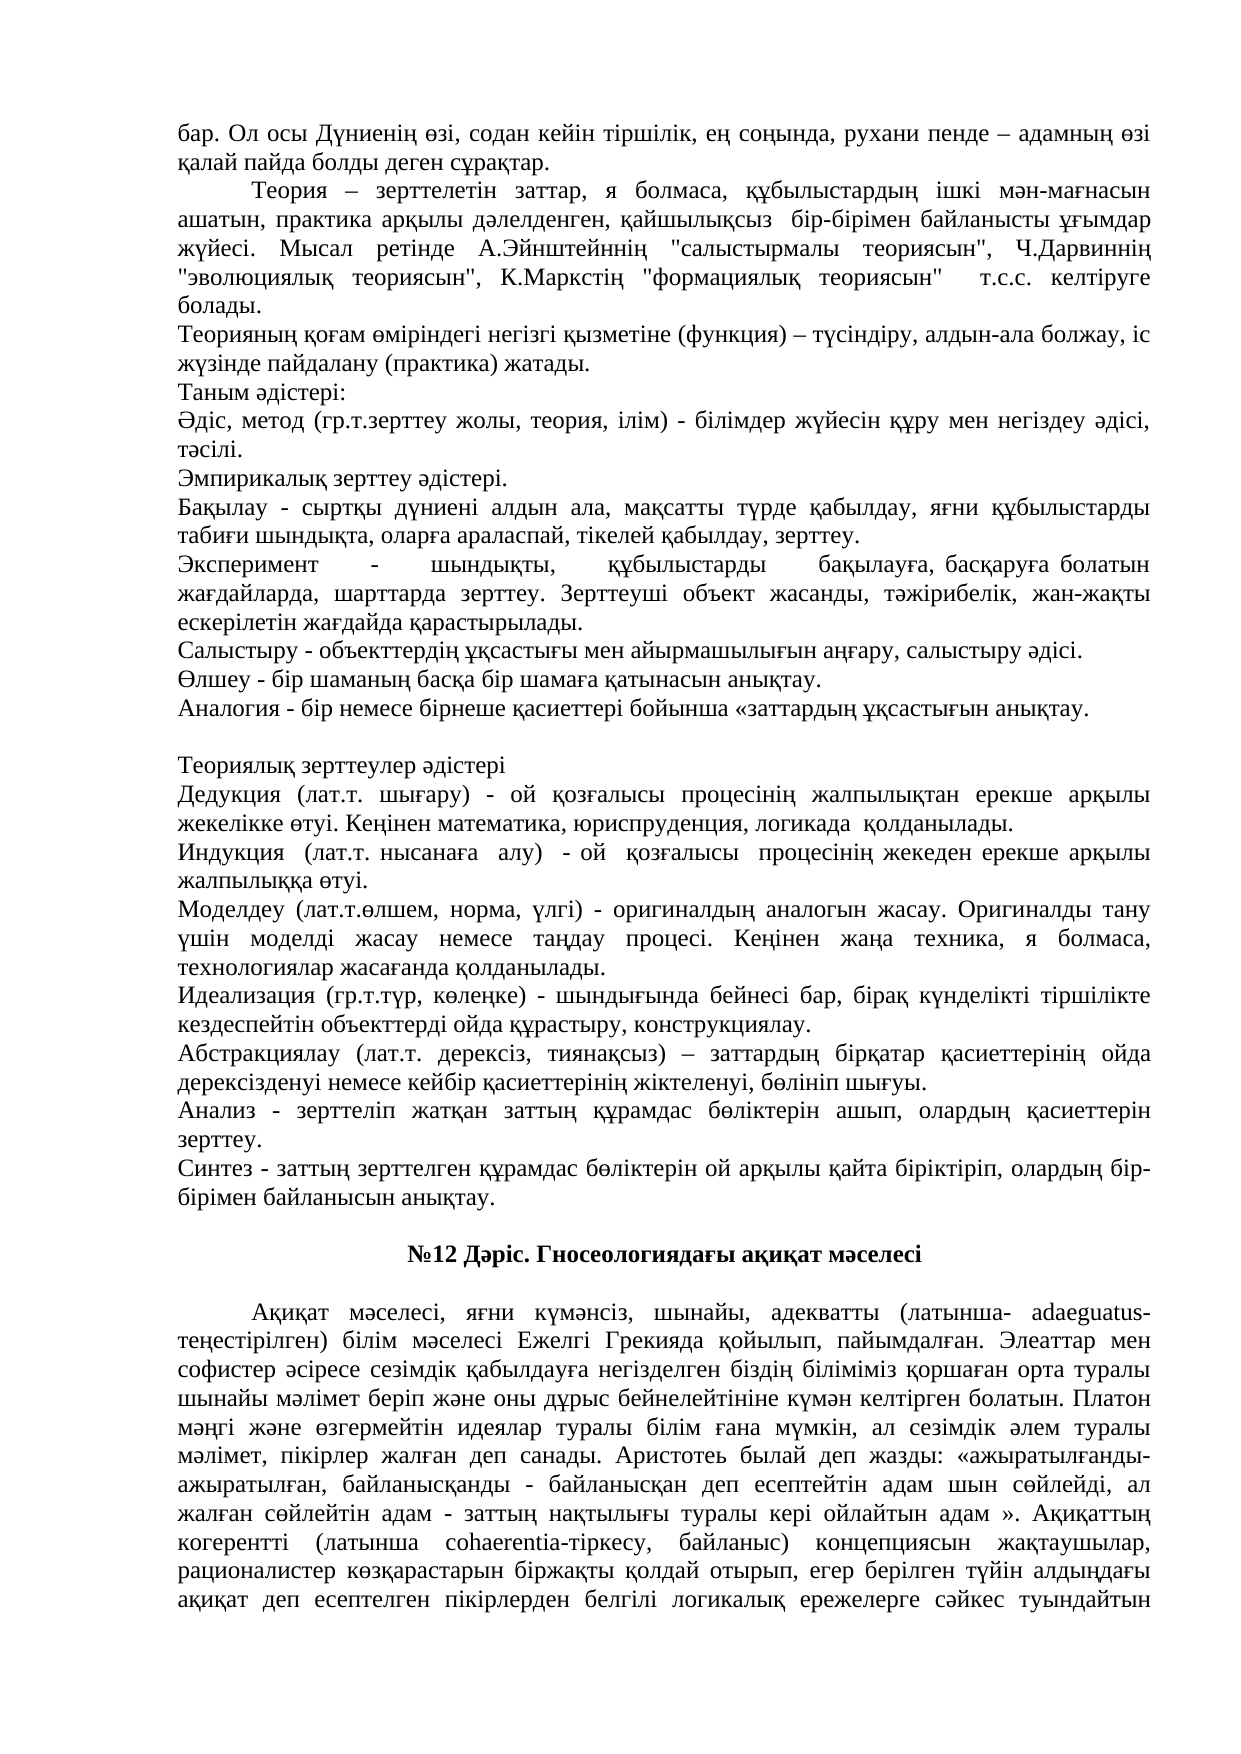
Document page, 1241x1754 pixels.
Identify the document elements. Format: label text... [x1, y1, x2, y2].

text Эмпирикалық зерттеу әдістері. [177, 463, 1152, 492]
text №12 Дәріс. Гносеологиядағы ақиқат мәселесі [177, 1239, 1152, 1268]
text Эксперимент - шындықты, құбылыстарды бақылауға, басқаруға болатын жағдайларда, шарттарда зерттеу. Зерттеуші объект жасанды, тәжірибелік, жан-жақты ескерілетін жағдайда қарастырылады. [177, 549, 1152, 636]
text Идеализация (гр.т.түр, көлеңке) - шындығында бейнесі бар, бірақ күнделікті тіршілікте кездеспейтін объекттерді ойда құрастыру, конструкциялау. [177, 981, 1152, 1038]
text Дедукция (лат.т. шығару) - ой қозғалысы процесінің жалпылықтан ерекше арқылы жекелікке өтуі. Кеңінен математика, юриспруденция, логикада қолданылады. [177, 779, 1152, 837]
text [177, 118, 1152, 176]
text Әдіс, метод (гр.т.зерттеу жолы, теория, ілім) - білімдер жүйесін құру мен негіздеу әдісі, тәсілі. [177, 406, 1152, 463]
text Теориялық зерттеулер әдістері [177, 751, 1152, 779]
text Индукция (лат.т. нысанаға алу) - ой қозғалысы процесінің жекеден ерекше арқылы жалпылыққа өтуі. [177, 837, 1152, 894]
text Теорияның қоғам өміріндегі негізгі қызметіне (функция) – түсіндіру, алдын-ала болжау, іс жүзінде пайдалану (практика) жатады. [177, 319, 1152, 377]
text Абстракциялау (лат.т. дерексіз, тиянақсыз) – заттардың бірқатар қасиеттерінің ойда дерексізденуі немесе кейбір қасиеттерінің жіктеленуі, бөлініп шығуы. [177, 1038, 1152, 1096]
text Өлшеу - бір шаманың басқа бір шамаға қатынасын анықтау. [177, 664, 1152, 693]
text Таным әдістері: [177, 377, 1152, 406]
text Салыстыру - объекттердің ұқсастығы мен айырмашылығын аңғару, салыстыру әдісі. [177, 636, 1152, 664]
text Аналогия - бір немесе бірнеше қасиеттері бойынша «заттардың ұқсастығын анықтау. [177, 693, 1152, 722]
text Бақылау - сыртқы дүниені алдын ала, мақсатты түрде қабылдау, яғни құбылыстарды табиғи шындықта, оларға араласпай, тікелей қабылдау, зерттеу. [177, 492, 1152, 549]
text Синтез - заттың зерттелген құрамдас бөліктерін ой арқылы қайта біріктіріп, олардың бір-бірімен байланысын анықтау. [177, 1153, 1152, 1211]
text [177, 1297, 1152, 1613]
text Моделдеу (лат.т.өлшем, норма, үлгі) - оригиналдың аналогын жасау. Оригиналды тану үшін моделді жасау немесе таңдау процесі. Кеңінен жаңа техника, я болмаса, технологиялар жасағанда қолданылады. [177, 894, 1152, 981]
text Теория – зерттелетін заттар, я болмаса, құбылыстардың ішкі мән-мағнасын ашатын, практика арқылы дәлелденген, қайшылықсыз бір-бірімен байланысты ұғымдар жүйесі. Мысал ретінде А.Эйнштейннің "салыстырмалы теориясын", Ч.Дарвиннің "эволюциялық теориясын", К.Маркстің "формациялық теориясын" т.с.с. келтіруге болады. [177, 176, 1152, 319]
text Анализ - зерттеліп жатқан заттың құрамдас бөліктерін ашып, олардың қасиеттерін зерттеу. [177, 1096, 1152, 1153]
